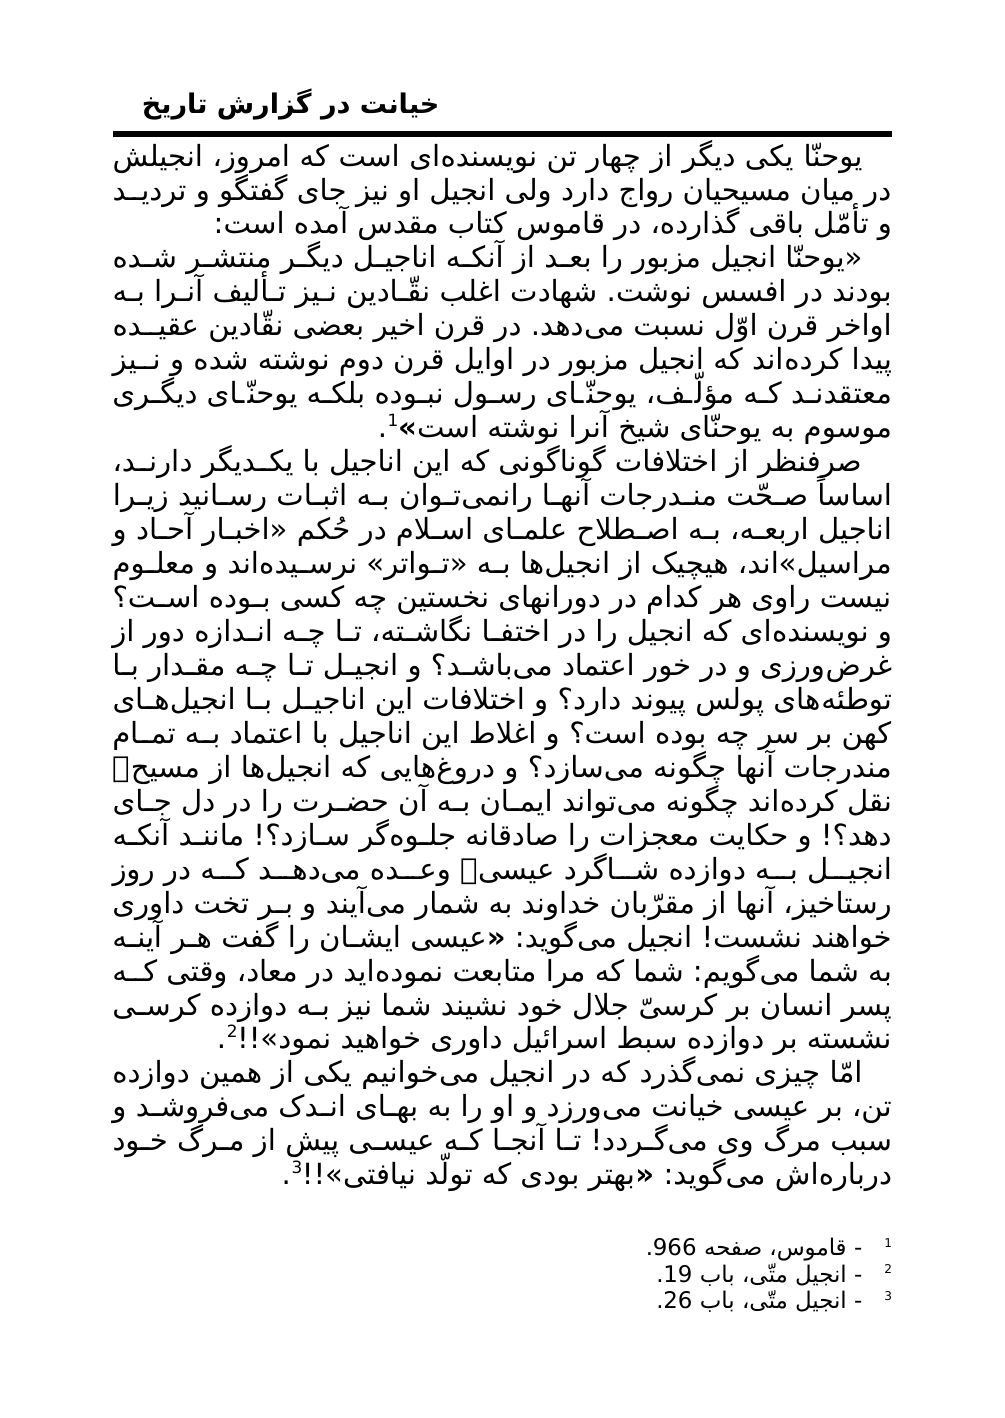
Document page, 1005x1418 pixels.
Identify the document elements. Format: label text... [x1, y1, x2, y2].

text «یوحنّا انجیل مزبور را بعد از آنکه اناجیل دیگر منتشر شده بودند در افسس نوشت. شهادت اغلب نقّادین نیز تألیف آنرا به اواخر قرن اوّل نسبت می‌دهد. در قرن اخیر بعضی نقّادین عقیده پیدا کرده‌اند که انجیل مزبور در اوایل قرن دوم نوشته شده و نیز معتقدند که مؤلّف، یوحنّای رسول نبوده بلکه یوحنّای دیگری موسوم به یوحنّای شیخ آنرا نوشته است». [112, 241, 892, 444]
text یوحنّا یکی دیگر از چهار تن نویسنده‌ای است که امروز، انجیلش در میان مسیحیان رواج دارد ولی انجیل او نیز جای گفتگو و تردید و تأمّل باقی گذارده، در قاموس کتاب مقدس آمده است: [112, 139, 892, 241]
text امّا چیزی نمی‌گذرد که در انجیل می‌خوانیم یکی از همین دوازده تن، بر عیسی خیانت می‌ورزد و او را به بهای اندک می‌فروشد و سبب مرگ وی می‌گردد! تا آنجا که عیسی پیش از مرگ خود درباره‌اش می‌گوید: «بهتر بودی که تولّد نیافتی»!!. [112, 1056, 892, 1192]
text صرفنظر از اختلافات گوناگونی که این اناجیل با یکدیگر دارند، اساساً صحّت مندرجات آنها رانمی‌توان به اثبات رسانید زیرا اناجیل اربعه، به اصطلاح علمای اسلام در حُکم «اخبار آحاد و مراسیل»اند، هیچیک از انجیل‌ها به «تواتر» نرسیده‌اند و معلوم نیست راوی هر کدام در دورانهای نخستین چه کسی بوده است؟ و نویسنده‌ای که انجیل را در اختفا نگاشته، تا چه اندازه دور از غرض‌ورزی و در خور اعتماد می‌باشد؟ و انجیل تا چه مقدار با توطئه‌های پولس پیوند دارد؟ و اختلافات این اناجیل با انجیل‌های کهن بر سر چه بوده است؟ و اغلاط این اناجیل با اعتماد به تمام مندرجات آنها چگونه می‌سازد؟ و دروغ‌هایی که انجیل‌ها از مسیح نقل کرده‌اند چگونه می‌تواند ایمان به آن حضرت را در دل جای دهد؟! و حکایت معجزات را صادقانه جلوه‌گر سازد؟! مانند آنکه انجیل به دوازده شاگرد عیسی وعده می‌دهد که در روز رستاخیز، آنها از مقرّبان خداوند به شمار می‌آیند و بر تخت داوری خواهند نشست! انجیل می‌گوید: «عیسی ایشان را گفت هر آینه به شما می‌گویم: شما که مرا متابعت نموده‌اید در معاد، وقتی که پسر انسان بر کرسیّ جلال خود نشیند شما نیز به دوازده کرسی نشسته بر دوازده سبط اسرائیل داوری خواهید نمود»!!. [112, 444, 892, 1056]
